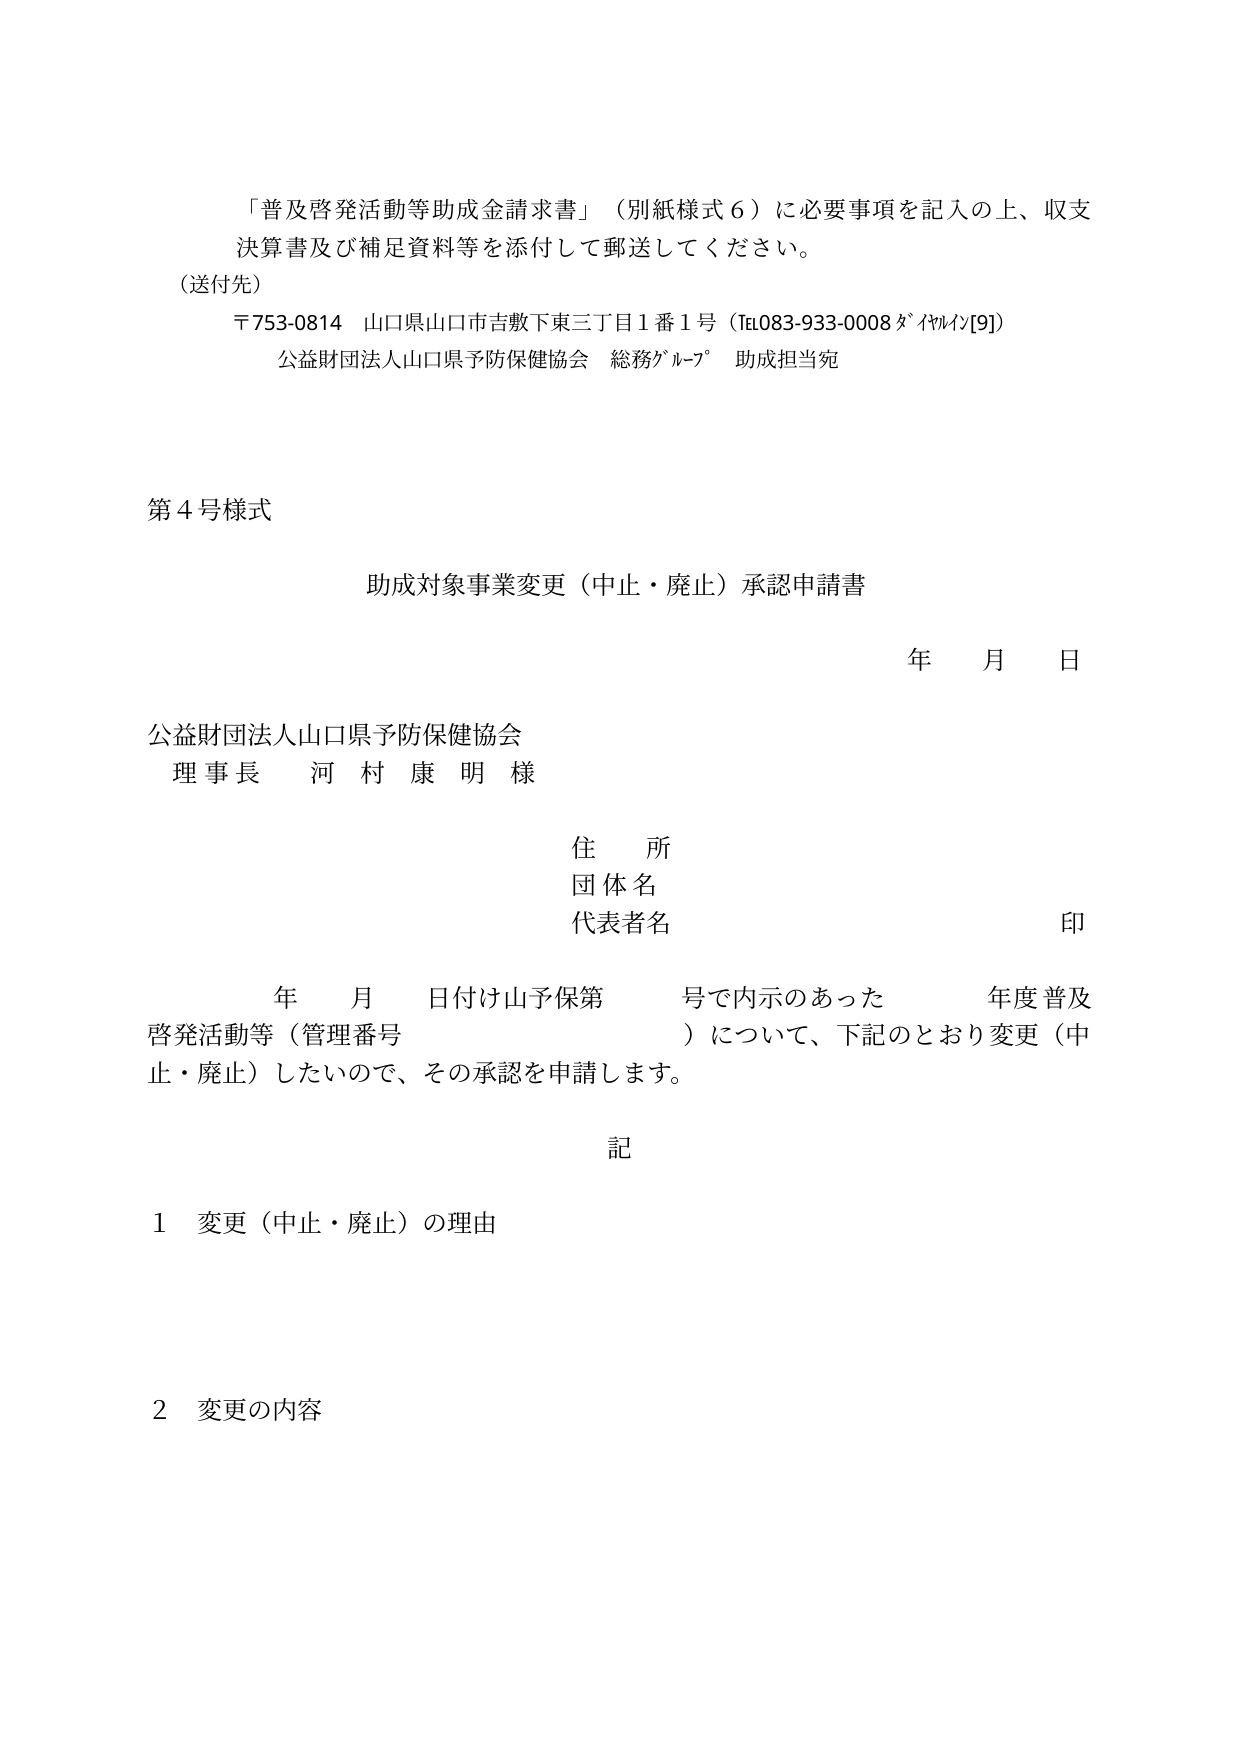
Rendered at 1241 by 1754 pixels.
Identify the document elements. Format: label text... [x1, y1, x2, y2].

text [236, 190, 1092, 265]
text 第４号様式 [148, 490, 992, 527]
text 助成対象事業変更（中止・廃止）承認申請書 [148, 565, 1085, 602]
text 公益財団法人山口県予防保健協会 総務ｸﾞﾙｰﾌﾟ 助成担当宛 [148, 340, 1092, 377]
text （送付先） [148, 265, 1092, 302]
text 住 所 [546, 827, 1092, 865]
text 公益財団法人山口県予防保健協会 [148, 715, 1092, 752]
text 〒753-0814 山口県山口市吉敷下東三丁目１番１号（℡083-933-0008 ﾀﾞｲﾔﾙｲﾝ[9]） [148, 302, 1092, 340]
text 団 体 名 [546, 865, 1092, 902]
text 代表者名 印 [546, 902, 1092, 940]
text 年 月 日 [148, 640, 1085, 677]
text ２ 変更の内容 [148, 1390, 1092, 1427]
text １ 変更（中止・廃止）の理由 [148, 1202, 1092, 1240]
subtitle 記 [148, 1127, 1092, 1165]
text 理 事 長 河 村 康 明 様 [148, 752, 1092, 790]
text 年 月 日付け山予保第 号で内示のあった 年度普及啓発活動等（管理番号 ）について、下記のとおり変更（中止・廃止）したいので、その承認を申請します。 [148, 977, 1092, 1090]
